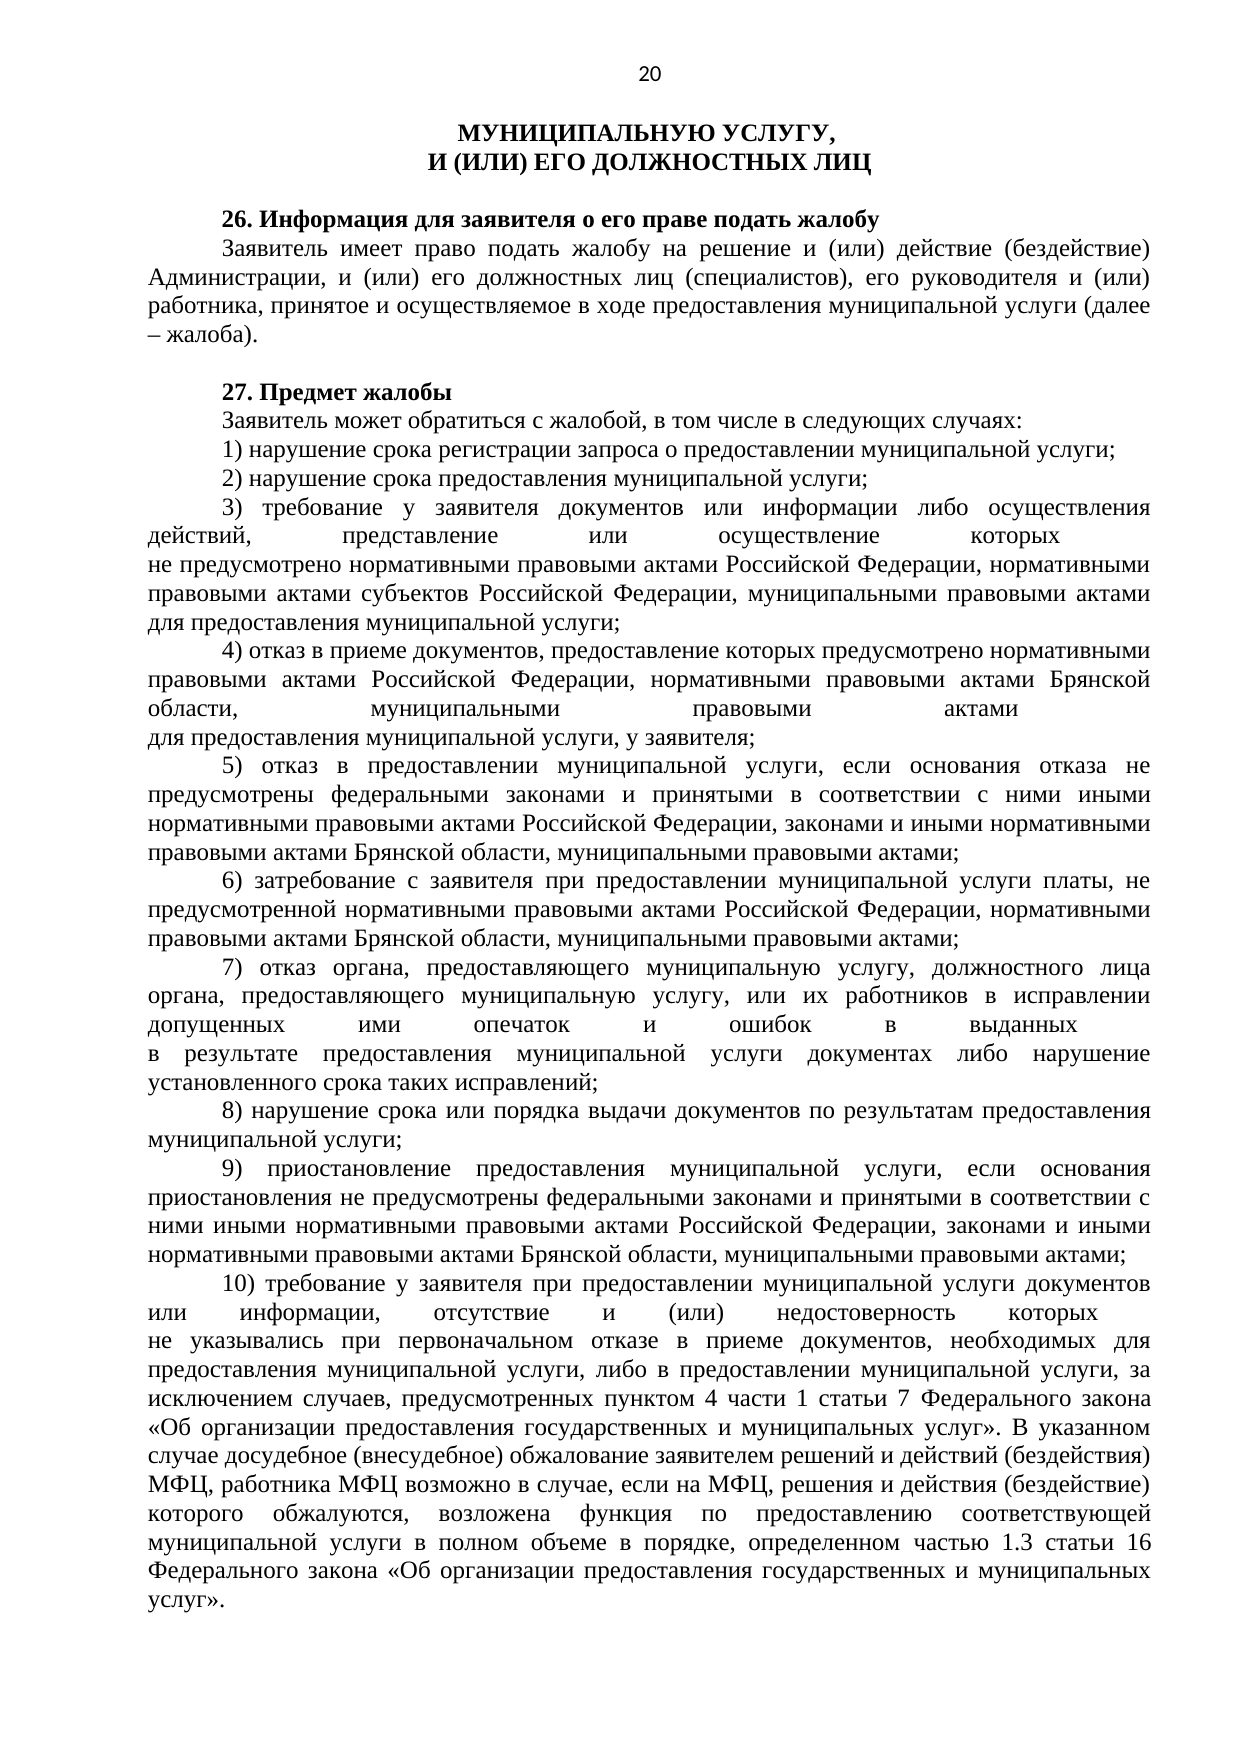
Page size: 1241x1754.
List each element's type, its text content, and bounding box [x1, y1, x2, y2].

text 1) нарушение срока регистрации запроса о предоставлении муниципальной услуги; [148, 434, 1152, 463]
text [148, 118, 1152, 176]
text 5) отказ в предоставлении муниципальной услуги, если основания отказа не предусмотрены федеральными законами и принятыми в соответствии с ними иными нормативными правовыми актами Российской Федерации, законами и иными нормативными правовыми актами Брянской области, муниципальными правовыми актами; [148, 751, 1152, 866]
text Заявитель имеет право подать жалобу на решение и (или) действие (бездействие) Администрации, и (или) его должностных лиц (специалистов), его руководителя и (или) работника, принятое и осуществляемое в ходе предоставления муниципальной услуги (далее – жалоба). [148, 233, 1152, 348]
text 10) требование у заявителя при предоставлении муниципальной услуги документов или информации, отсутствие и (или) недостоверность которых не указывались при первоначальном отказе в приеме документов, необходимых для предоставления муниципальной услуги, либо в предоставлении муниципальной услуги, за исключением случаев, предусмотренных пунктом 4 части 1 статьи 7 Федерального закона «Об организации предоставления государственных и муниципальных услуг». В указанном случае досудебное (внесудебное) обжалование заявителем решений и действий (бездействия) МФЦ, работника МФЦ возможно в случае, если на МФЦ, решения и действия (бездействие) которого обжалуются, возложена функция по предоставлению соответствующей муниципальной услуги в полном объеме в порядке, определенном частью 1.3 статьи 16 Федерального закона «Об организации предоставления государственных и муниципальных услуг». [148, 1268, 1152, 1613]
text 2) нарушение срока предоставления муниципальной услуги; [148, 463, 1152, 492]
text 6) затребование с заявителя при предоставлении муниципальной услуги платы, не предусмотренной нормативными правовыми актами Российской Федерации, нормативными правовыми актами Брянской области, муниципальными правовыми актами; [148, 866, 1152, 952]
text 3) требование у заявителя документов или информации либо осуществления действий, представление или осуществление которых не предусмотрено нормативными правовыми актами Российской Федерации, нормативными правовыми актами субъектов Российской Федерации, муниципальными правовыми актами для предоставления муниципальной услуги; [148, 492, 1152, 636]
text 4) отказ в приеме документов, предоставление которых предусмотрено нормативными правовыми актами Российской Федерации, нормативными правовыми актами Брянской области, муниципальными правовыми актами для предоставления муниципальной услуги, у заявителя; [148, 636, 1152, 751]
text 27. Предмет жалобы [148, 377, 1152, 406]
text 9) приостановление предоставления муниципальной услуги, если основания приостановления не предусмотрены федеральными законами и принятыми в соответствии с ними иными нормативными правовыми актами Российской Федерации, законами и иными нормативными правовыми актами Брянской области, муниципальными правовыми актами; [148, 1153, 1152, 1268]
text Заявитель может обратиться с жалобой, в том числе в следующих случаях: [148, 406, 1152, 434]
text 7) отказ органа, предоставляющего муниципальную услугу, должностного лица органа, предоставляющего муниципальную услугу, или их работников в исправлении допущенных ими опечаток и ошибок в выданных в результате предоставления муниципальной услуги документах либо нарушение установленного срока таких исправлений; [148, 952, 1152, 1096]
text 8) нарушение срока или порядка выдачи документов по результатам предоставления муниципальной услуги; [148, 1096, 1152, 1153]
text 26. Информация для заявителя о его праве подать жалобу [148, 204, 1152, 233]
